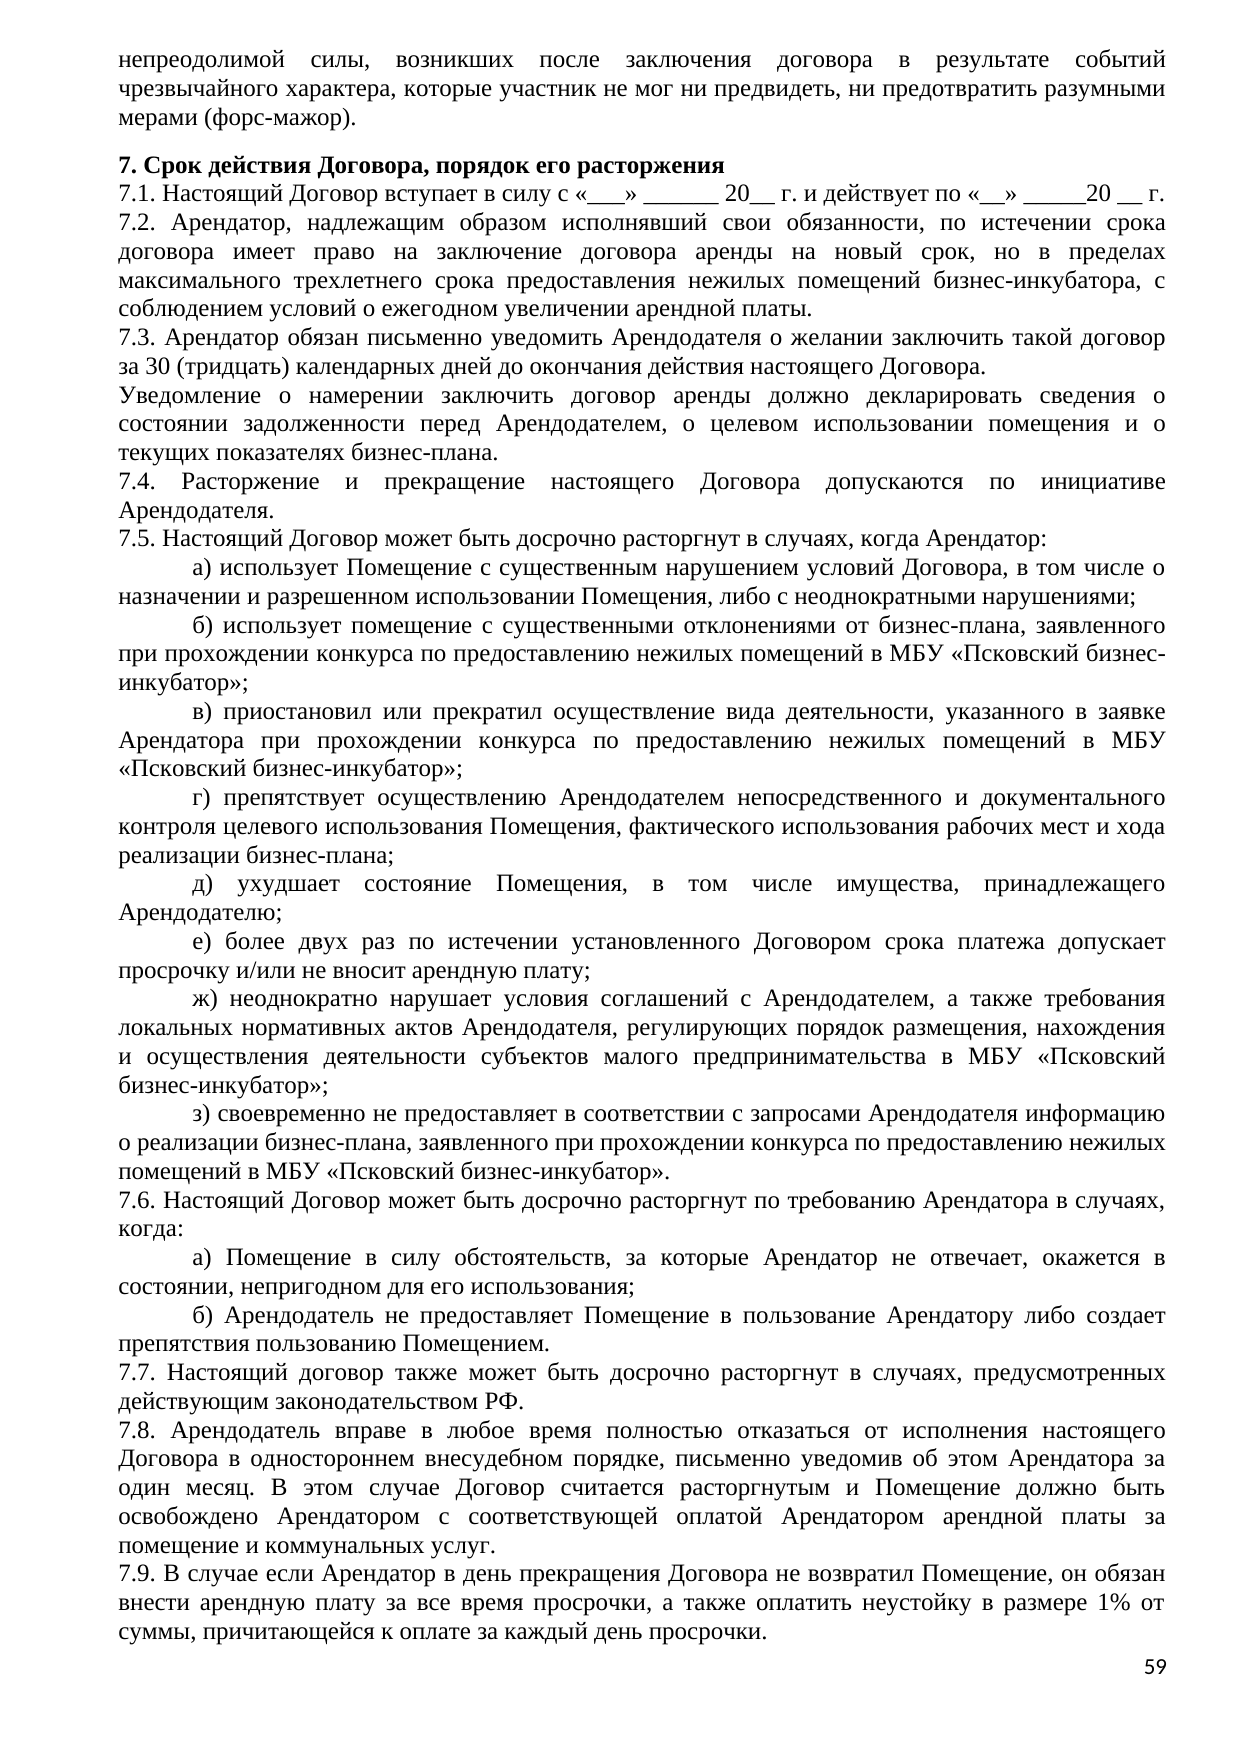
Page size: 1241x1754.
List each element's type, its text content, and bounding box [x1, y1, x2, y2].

text г) препятствует осуществлению Арендодателем непосредственного и документального контроля целевого использования Помещения, фактического использования рабочих мест и хода реализации бизнес-плана; [118, 782, 1167, 868]
text а) Помещение в силу обстоятельств, за которые Арендатор не отвечает, окажется в состоянии, непригодном для его использования; [118, 1242, 1167, 1300]
text д) ухудшает состояние Помещения, в том числе имущества, принадлежащего Арендодателю; [118, 868, 1167, 926]
text ж) неоднократно нарушает условия соглашений с Арендодателем, а также требования локальных нормативных актов Арендодателя, регулирующих порядок размещения, нахождения и осуществления деятельности субъектов малого предпринимательства в МБУ «Псковский бизнес-инкубатор»; [118, 983, 1167, 1098]
text б) Арендодатель не предоставляет Помещение в пользование Арендатору либо создает препятствия пользованию Помещением. [118, 1300, 1167, 1357]
text 7.4. Расторжение и прекращение настоящего Договора допускаются по инициативе Арендодателя. [118, 466, 1167, 523]
text 7.1. Настоящий Договор вступает в силу с «___» ______ 20__ г. и действует по «__» _____20 __ г. [118, 178, 1167, 207]
text е) более двух раз по истечении установленного Договором срока платежа допускает просрочку и/или не вносит арендную плату; [118, 926, 1167, 983]
text 7.5. Настоящий Договор может быть досрочно расторгнут в случаях, когда Арендатор: [118, 523, 1167, 552]
text в) приостановил или прекратил осуществление вида деятельности, указанного в заявке Арендатора при прохождении конкурса по предоставлению нежилых помещений в МБУ «Псковский бизнес-инкубатор»; [118, 696, 1167, 782]
text 7.7. Настоящий договор также может быть досрочно расторгнут в случаях, предусмотренных действующим законодательством РФ. [118, 1357, 1167, 1415]
text 7.2. Арендатор, надлежащим образом исполнявший свои обязанности, по истечении срока договора имеет право на заключение договора аренды на новый срок, но в пределах максимального трехлетнего срока предоставления нежилых помещений бизнес-инкубатора, с соблюдением условий о ежегодном увеличении арендной платы. [118, 207, 1167, 322]
text а) использует Помещение с существенным нарушением условий Договора, в том числе о назначении и разрешенном использовании Помещения, либо с неоднократными нарушениями; [118, 552, 1167, 610]
text 7.9. В случае если Арендатор в день прекращения Договора не возвратил Помещение, он обязан внести арендную плату за все время просрочки, а также оплатить неустойку в размере 1% от суммы, причитающейся к оплате за каждый день просрочки. [118, 1558, 1167, 1645]
text б) использует помещение с существенными отклонениями от бизнес-плана, заявленного при прохождении конкурса по предоставлению нежилых помещений в МБУ «Псковский бизнес-инкубатор»; [118, 610, 1167, 696]
text 7. Срок действия Договора, порядок его расторжения [118, 150, 1167, 178]
text 7.3. Арендатор обязан письменно уведомить Арендодателя о желании заключить такой договор за 30 (тридцать) календарных дней до окончания действия настоящего Договора. [118, 322, 1167, 380]
text 7.8. Арендодатель вправе в любое время полностью отказаться от исполнения настоящего Договора в одностороннем внесудебном порядке, письменно уведомив об этом Арендатора за один месяц. В этом случае Договор считается расторгнутым и Помещение должно быть освобождено Арендатором с соответствующей оплатой Арендатором арендной платы за помещение и коммунальных услуг. [118, 1415, 1167, 1558]
text з) своевременно не предоставляет в соответствии с запросами Арендодателя информацию о реализации бизнес-плана, заявленного при прохождении конкурса по предоставлению нежилых помещений в МБУ «Псковский бизнес-инкубатор». [118, 1098, 1167, 1185]
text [118, 44, 1167, 131]
text Уведомление о намерении заключить договор аренды должно декларировать сведения о состоянии задолженности перед Арендодателем, о целевом использовании помещения и о текущих показателях бизнес-плана. [118, 380, 1167, 466]
text 7.6. Настоящий Договор может быть досрочно расторгнут по требованию Арендатора в случаях, когда: [118, 1185, 1167, 1242]
